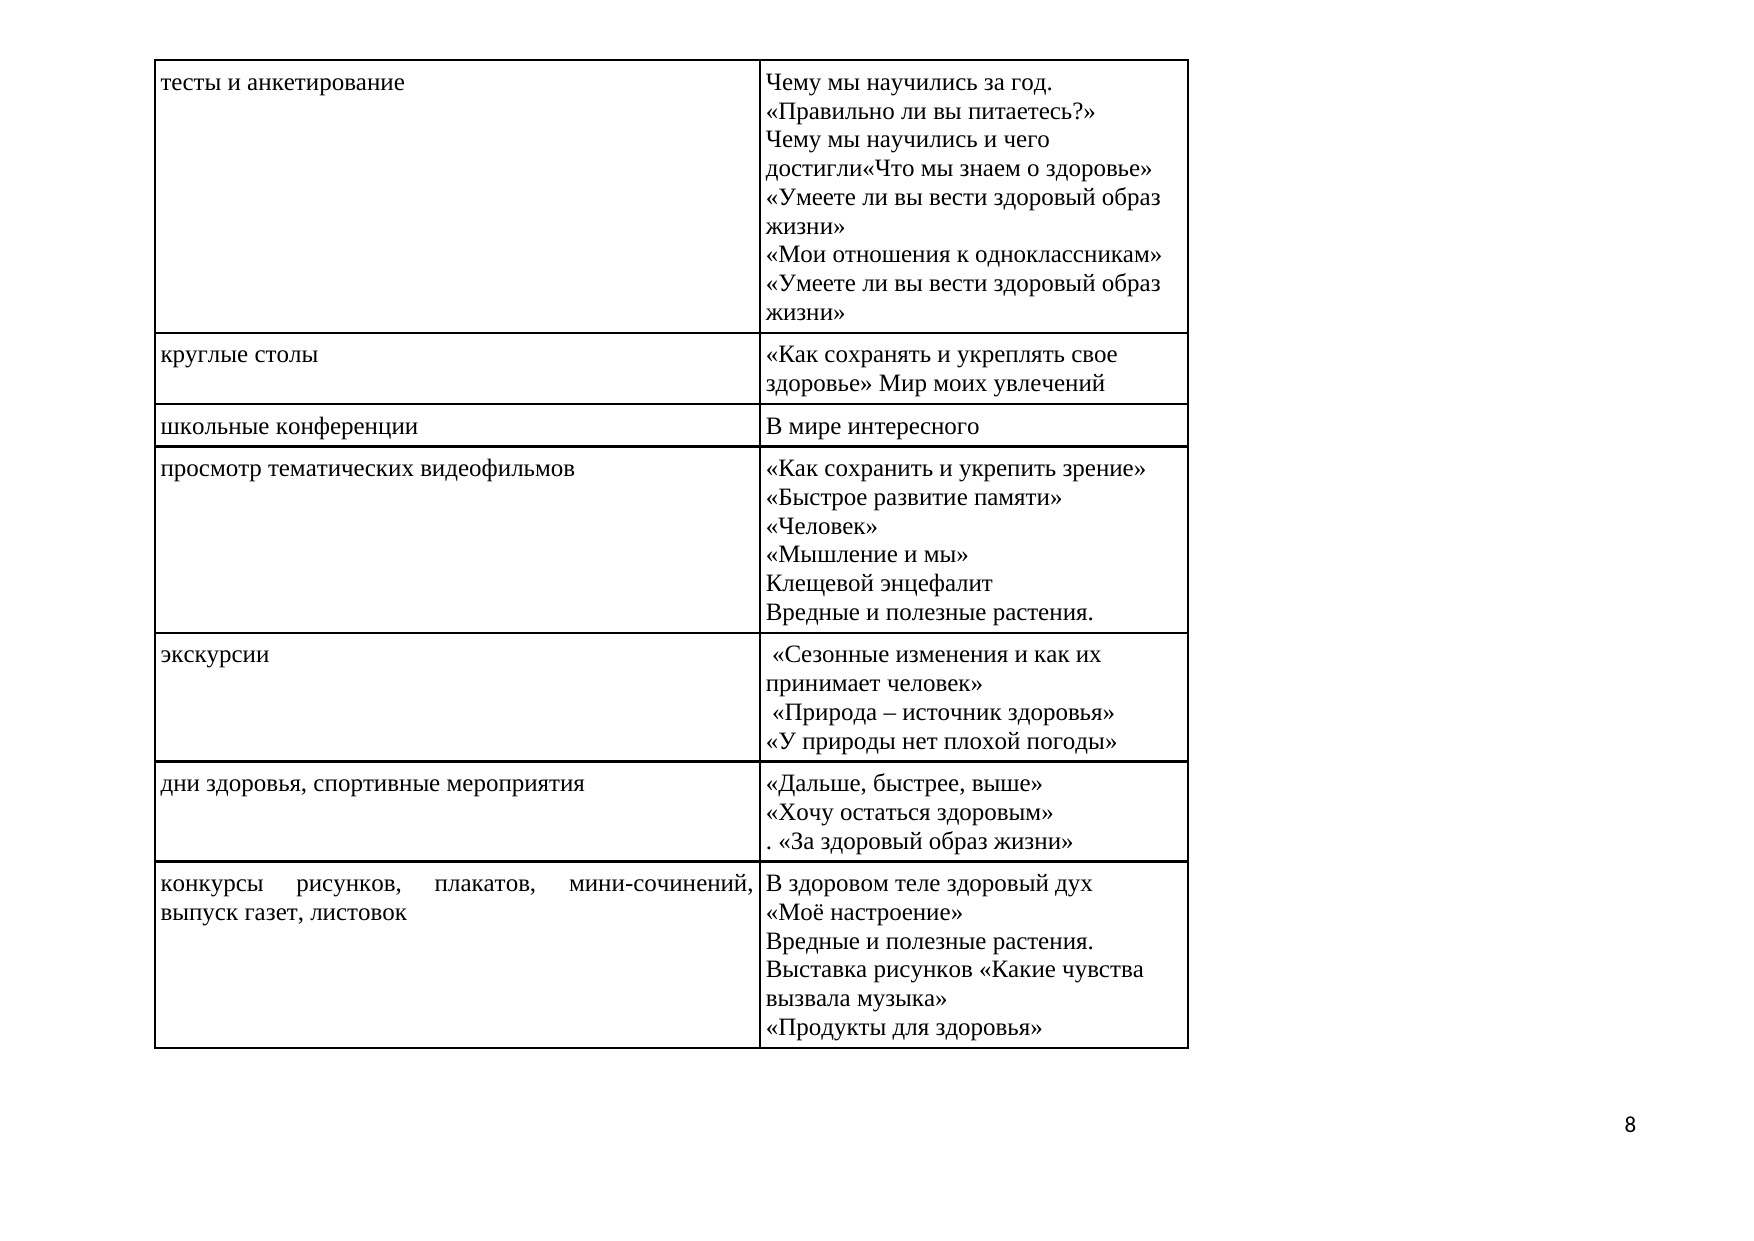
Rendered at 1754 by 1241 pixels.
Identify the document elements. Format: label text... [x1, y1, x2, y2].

table_cell Чему мы научились за год. «Правильно ли вы питаетесь?» Чему мы научились и чего достигли«Что мы знаем о здоровье» «Умеете ли вы вести здоровый образ жизни» «Мои отношения к одноклассникам» «Умеете ли вы вести здоровый образ жизни» [761, 61, 1187, 332]
table_cell «Как сохранить и укрепить зрение» «Быстрое развитие памяти» «Человек» «Мышление и мы» Клещевой энцефалит Вредные и полезные растения. [761, 448, 1187, 632]
table_cell круглые столы [156, 334, 759, 403]
table_cell школьные конференции [156, 405, 759, 445]
table_cell «Сезонные изменения и как их принимает человек» «Природа – источник здоровья» «У природы нет плохой погоды» [761, 634, 1187, 760]
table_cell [761, 863, 1187, 1047]
table_cell «Как сохранять и укреплять свое здоровье» Мир моих увлечений [761, 334, 1187, 403]
table_cell тесты и анкетирование [156, 61, 759, 332]
table_cell В мире интересного [761, 405, 1187, 445]
table_cell экскурсии [156, 634, 759, 760]
table_cell «Дальше, быстрее, выше» «Хочу остаться здоровым» . «За здоровый образ жизни» [761, 763, 1187, 860]
table_cell просмотр тематических видеофильмов [156, 448, 759, 632]
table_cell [156, 863, 759, 1047]
table_cell дни здоровья, спортивные мероприятия [156, 763, 759, 860]
